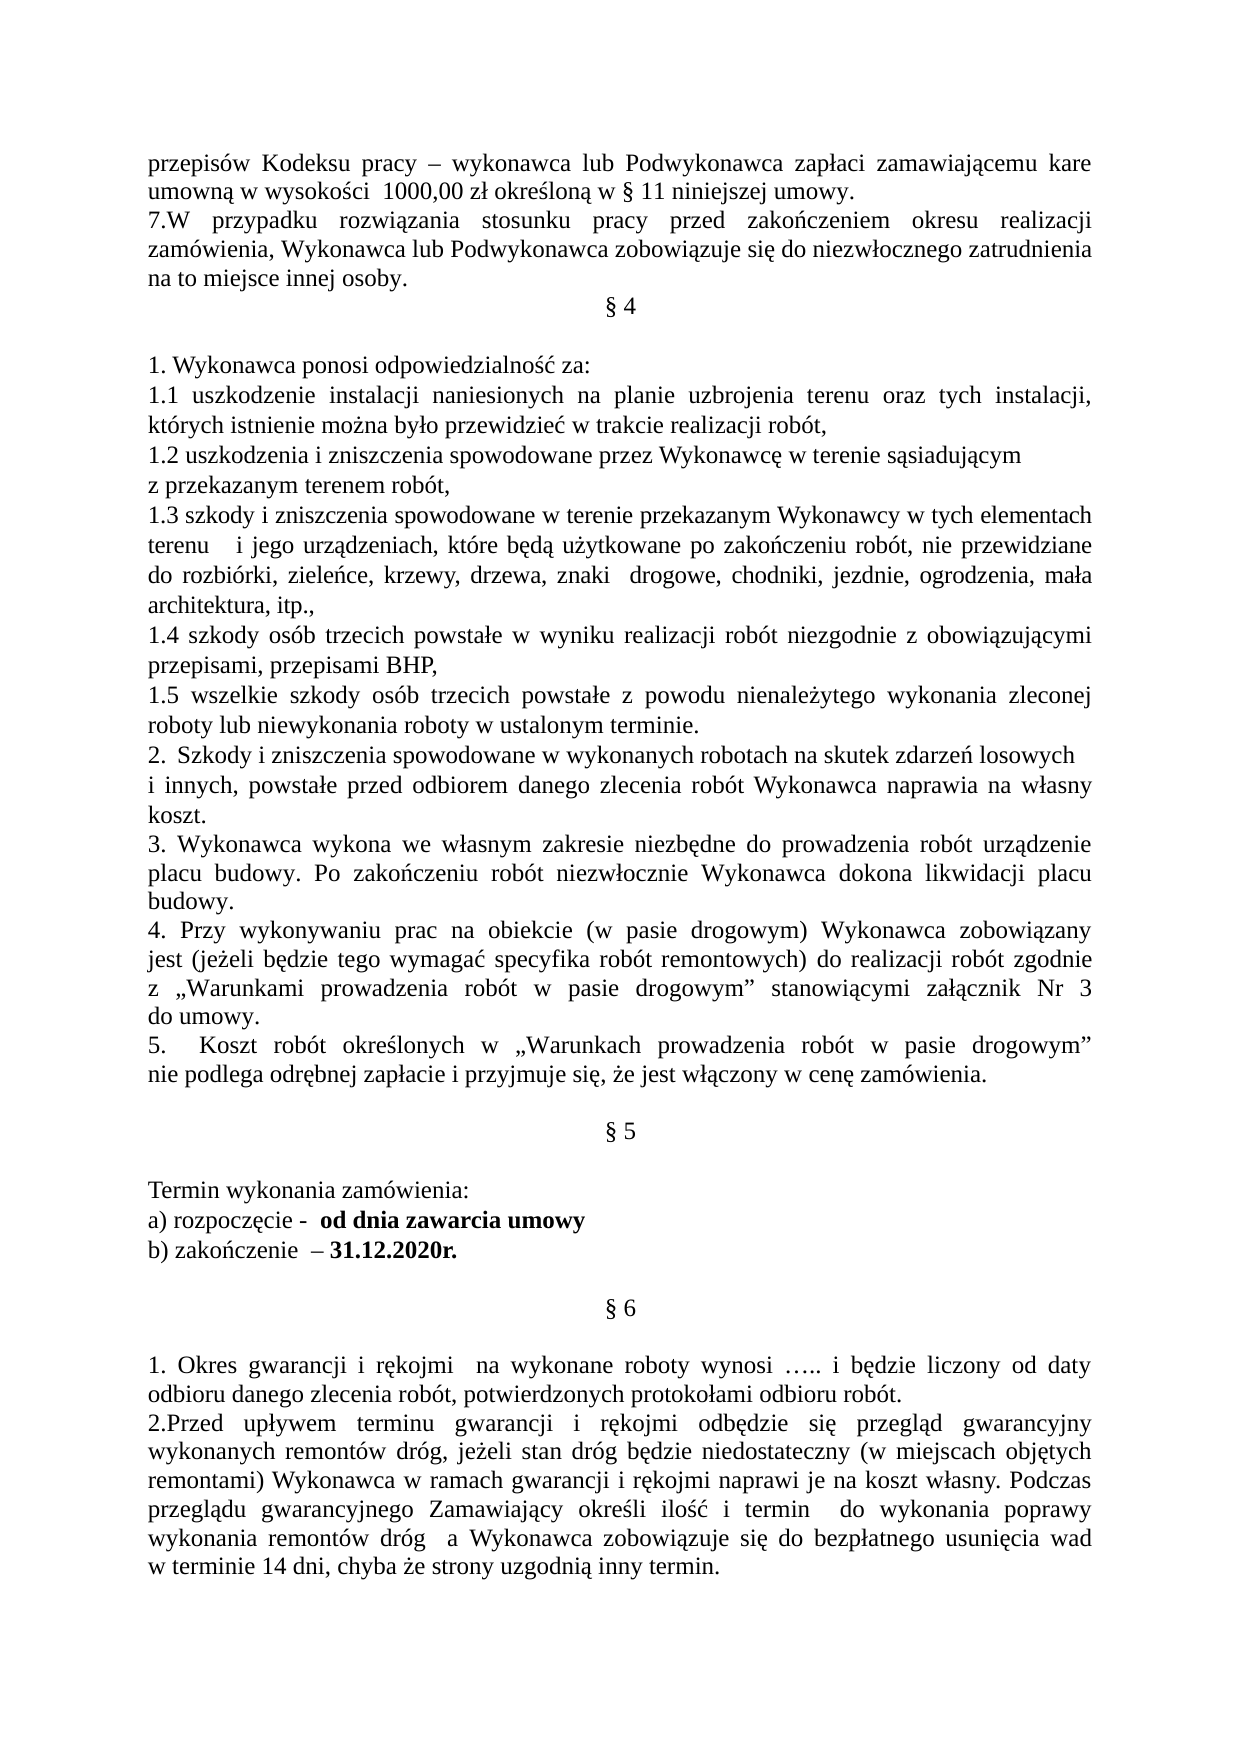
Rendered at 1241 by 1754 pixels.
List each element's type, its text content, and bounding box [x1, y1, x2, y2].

text § 6 [148, 1293, 1093, 1321]
text 1. Wykonawca ponosi odpowiedzialność za: [148, 349, 1093, 379]
text 5. Koszt robót określonych w „Warunkach prowadzenia robót w pasie drogowym” nie podlega odrębnej zapłacie i przyjmuje się, że jest włączony w cenę zamówienia. [148, 1030, 1093, 1088]
text § 4 [148, 291, 1093, 320]
text 4. Przy wykonywaniu prac na obiekcie (w pasie drogowym) Wykonawca zobowiązany jest (jeżeli będzie tego wymagać specyfika robót remontowych) do realizacji robót zgodnie z „Warunkami prowadzenia robót w pasie drogowym” stanowiącymi załącznik Nr 3 do umowy. [148, 915, 1093, 1030]
text 1.5 wszelkie szkody osób trzecich powstałe z powodu nienależytego wykonania zleconej roboty lub niewykonania roboty w ustalonym terminie. [148, 679, 1093, 739]
text 2.Przed upływem terminu gwarancji i rękojmi odbędzie się przegląd gwarancyjny wykonanych remontów dróg, jeżeli stan dróg będzie niedostateczny (w miejscach objętych remontami) Wykonawca w ramach gwarancji i rękojmi naprawi je na koszt własny. Podczas przeglądu gwarancyjnego Zamawiający określi ilość i termin do wykonania poprawy wykonania remontów dróg a Wykonawca zobowiązuje się do bezpłatnego usunięcia wad w terminie 14 dni, chyba że strony uzgodnią inny termin. [148, 1408, 1093, 1580]
text 1.2 uszkodzenia i zniszczenia spowodowane przez Wykonawcę w terenie sąsiadującym z przekazanym terenem robót, [148, 439, 1093, 499]
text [148, 148, 1093, 205]
text a) rozpoczęcie - od dnia zawarcia umowy [148, 1204, 1093, 1234]
text Termin wykonania zamówienia: [148, 1174, 1093, 1204]
text § 5 [148, 1116, 1093, 1145]
list Szkody i zniszczenia spowodowane w wykonanych robotach na skutek zdarzeń losowych [148, 739, 1093, 769]
text 1.1 uszkodzenie instalacji naniesionych na planie uzbrojenia terenu oraz tych instalacji, których istnienie można było przewidzieć w trakcie realizacji robót, [148, 379, 1093, 439]
text 3. Wykonawca wykona we własnym zakresie niezbędne do prowadzenia robót urządzenie placu budowy. Po zakończeniu robót niezwłocznie Wykonawca dokona likwidacji placu budowy. [148, 829, 1093, 915]
text 1.4 szkody osób trzecich powstałe w wyniku realizacji robót niezgodnie z obowiązującymi przepisami, przepisami BHP, [148, 619, 1093, 679]
text i innych, powstałe przed odbiorem danego zlecenia robót Wykonawca naprawia na własny koszt. [148, 769, 1093, 829]
text 7.W przypadku rozwiązania stosunku pracy przed zakończeniem okresu realizacji zamówienia, Wykonawca lub Podwykonawca zobowiązuje się do niezwłocznego zatrudnienia na to miejsce innej osoby. [148, 205, 1093, 291]
text b) zakończenie – 31.12.2020r. [148, 1234, 1093, 1264]
text 1. Okres gwarancji i rękojmi na wykonane roboty wynosi ….. i będzie liczony od daty odbioru danego zlecenia robót, potwierdzonych protokołami odbioru robót. [148, 1350, 1093, 1408]
text 1.3 szkody i zniszczenia spowodowane w terenie przekazanym Wykonawcy w tych elementach terenu i jego urządzeniach, które będą użytkowane po zakończeniu robót, nie przewidziane do rozbiórki, zieleńce, krzewy, drzewa, znaki drogowe, chodniki, jezdnie, ogrodzenia, mała architektura, itp., [148, 499, 1093, 619]
